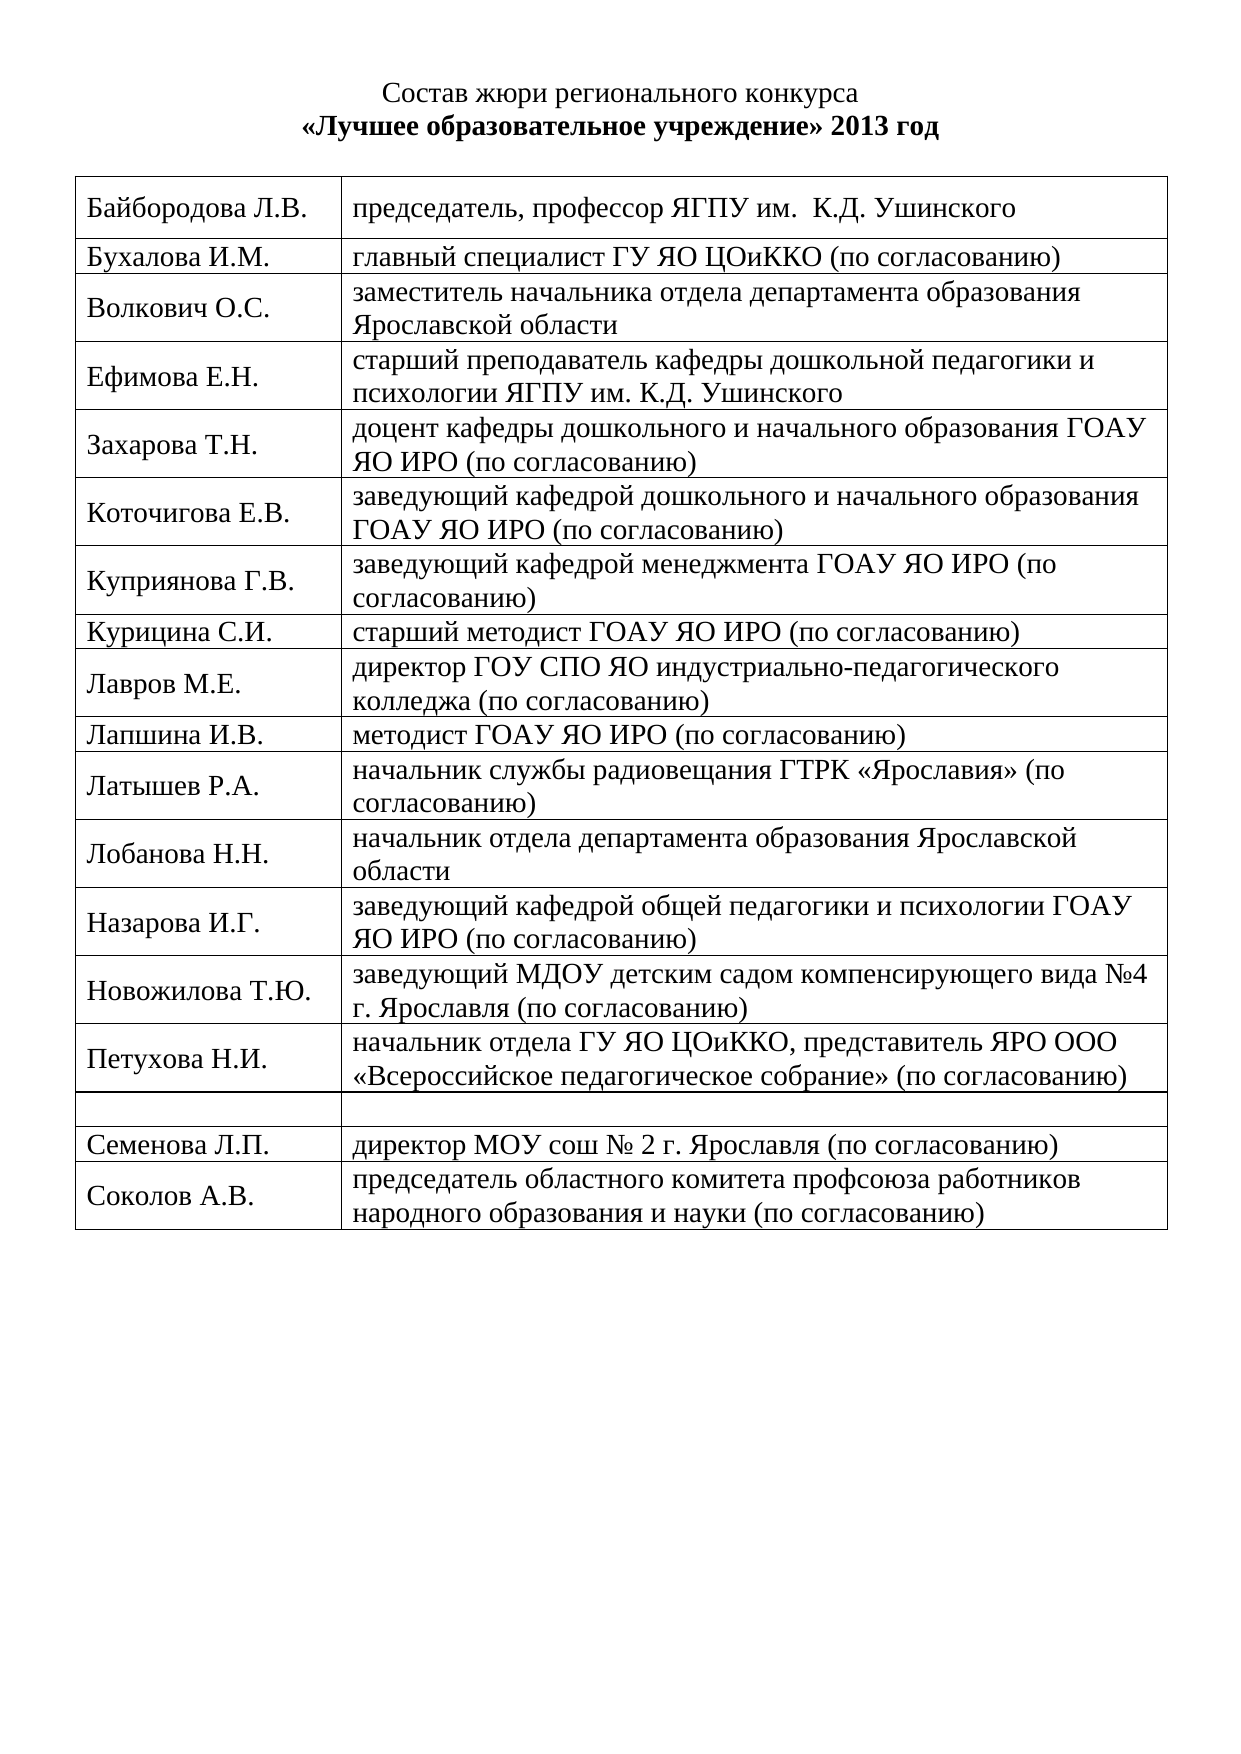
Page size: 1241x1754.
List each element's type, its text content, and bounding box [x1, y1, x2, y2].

table_header председатель, профессор ЯГПУ им. К.Д. Ушинского [342, 177, 1167, 238]
table_cell Латышев Р.А. [76, 752, 341, 819]
table_cell Куприянова Г.В. [76, 546, 341, 613]
table_cell директор МОУ сош № 2 г. Ярославля (по согласованию) [342, 1127, 1167, 1161]
table_cell Семенова Л.П. [76, 1127, 341, 1161]
table_header Байбородова Л.В. [76, 177, 341, 238]
table_cell заведующий МДОУ детским садом компенсирующего вида №4 г. Ярославля (по согласованию) [342, 956, 1167, 1023]
table_cell [342, 1093, 1167, 1126]
table_cell Соколов А.В. [76, 1162, 341, 1229]
table_cell начальник службы радиовещания ГТРК «Ярославия» (по согласованию) [342, 752, 1167, 819]
table_cell председатель областного комитета профсоюза работников народного образования и науки (по согласованию) [342, 1162, 1167, 1229]
table_cell начальник отдела ГУ ЯО ЦОиККО, представитель ЯРО ООО «Всероссийское педагогическое собрание» (по согласованию) [342, 1024, 1167, 1091]
table_cell методист ГОАУ ЯО ИРО (по согласованию) [342, 717, 1167, 751]
table_cell заведующий кафедрой общей педагогики и психологии ГОАУ ЯО ИРО (по согласованию) [342, 888, 1167, 955]
table_cell Новожилова Т.Ю. [76, 956, 341, 1023]
table_cell главный специалист ГУ ЯО ЦОиККО (по согласованию) [342, 239, 1167, 273]
table_cell доцент кафедры дошкольного и начального образования ГОАУ ЯО ИРО (по согласованию) [342, 410, 1167, 477]
table_cell заведующий кафедрой менеджмента ГОАУ ЯО ИРО (по согласованию) [342, 546, 1167, 613]
table_cell Бухалова И.М. [76, 239, 341, 273]
table_cell Назарова И.Г. [76, 888, 341, 955]
table_cell старший преподаватель кафедры дошкольной педагогики и психологии ЯГПУ им. К.Д. Ушинского [342, 342, 1167, 409]
table_cell Лавров М.Е. [76, 649, 341, 716]
table_cell заместитель начальника отдела департамента образования Ярославской области [342, 274, 1167, 341]
table_cell Курицина С.И. [76, 615, 341, 648]
table_cell Захарова Т.Н. [76, 410, 341, 477]
table_cell Лобанова Н.Н. [76, 820, 341, 887]
text Состав жюри регионального конкурса [75, 75, 1165, 108]
text «Лучшее образовательное учреждение» 2013 год [75, 108, 1165, 142]
table_cell Ефимова Е.Н. [76, 342, 341, 409]
table_cell Лапшина И.В. [76, 717, 341, 751]
table_cell начальник отдела департамента образования Ярославской области [342, 820, 1167, 887]
table_cell заведующий кафедрой дошкольного и начального образования ГОАУ ЯО ИРО (по согласованию) [342, 478, 1167, 545]
table_cell директор ГОУ СПО ЯО индустриально-педагогического колледжа (по согласованию) [342, 649, 1167, 716]
table_cell старший методист ГОАУ ЯО ИРО (по согласованию) [342, 615, 1167, 648]
table_cell Коточигова Е.В. [76, 478, 341, 545]
table_cell [76, 1093, 341, 1126]
table_cell Волкович О.С. [76, 274, 341, 341]
table_cell Петухова Н.И. [76, 1024, 341, 1091]
